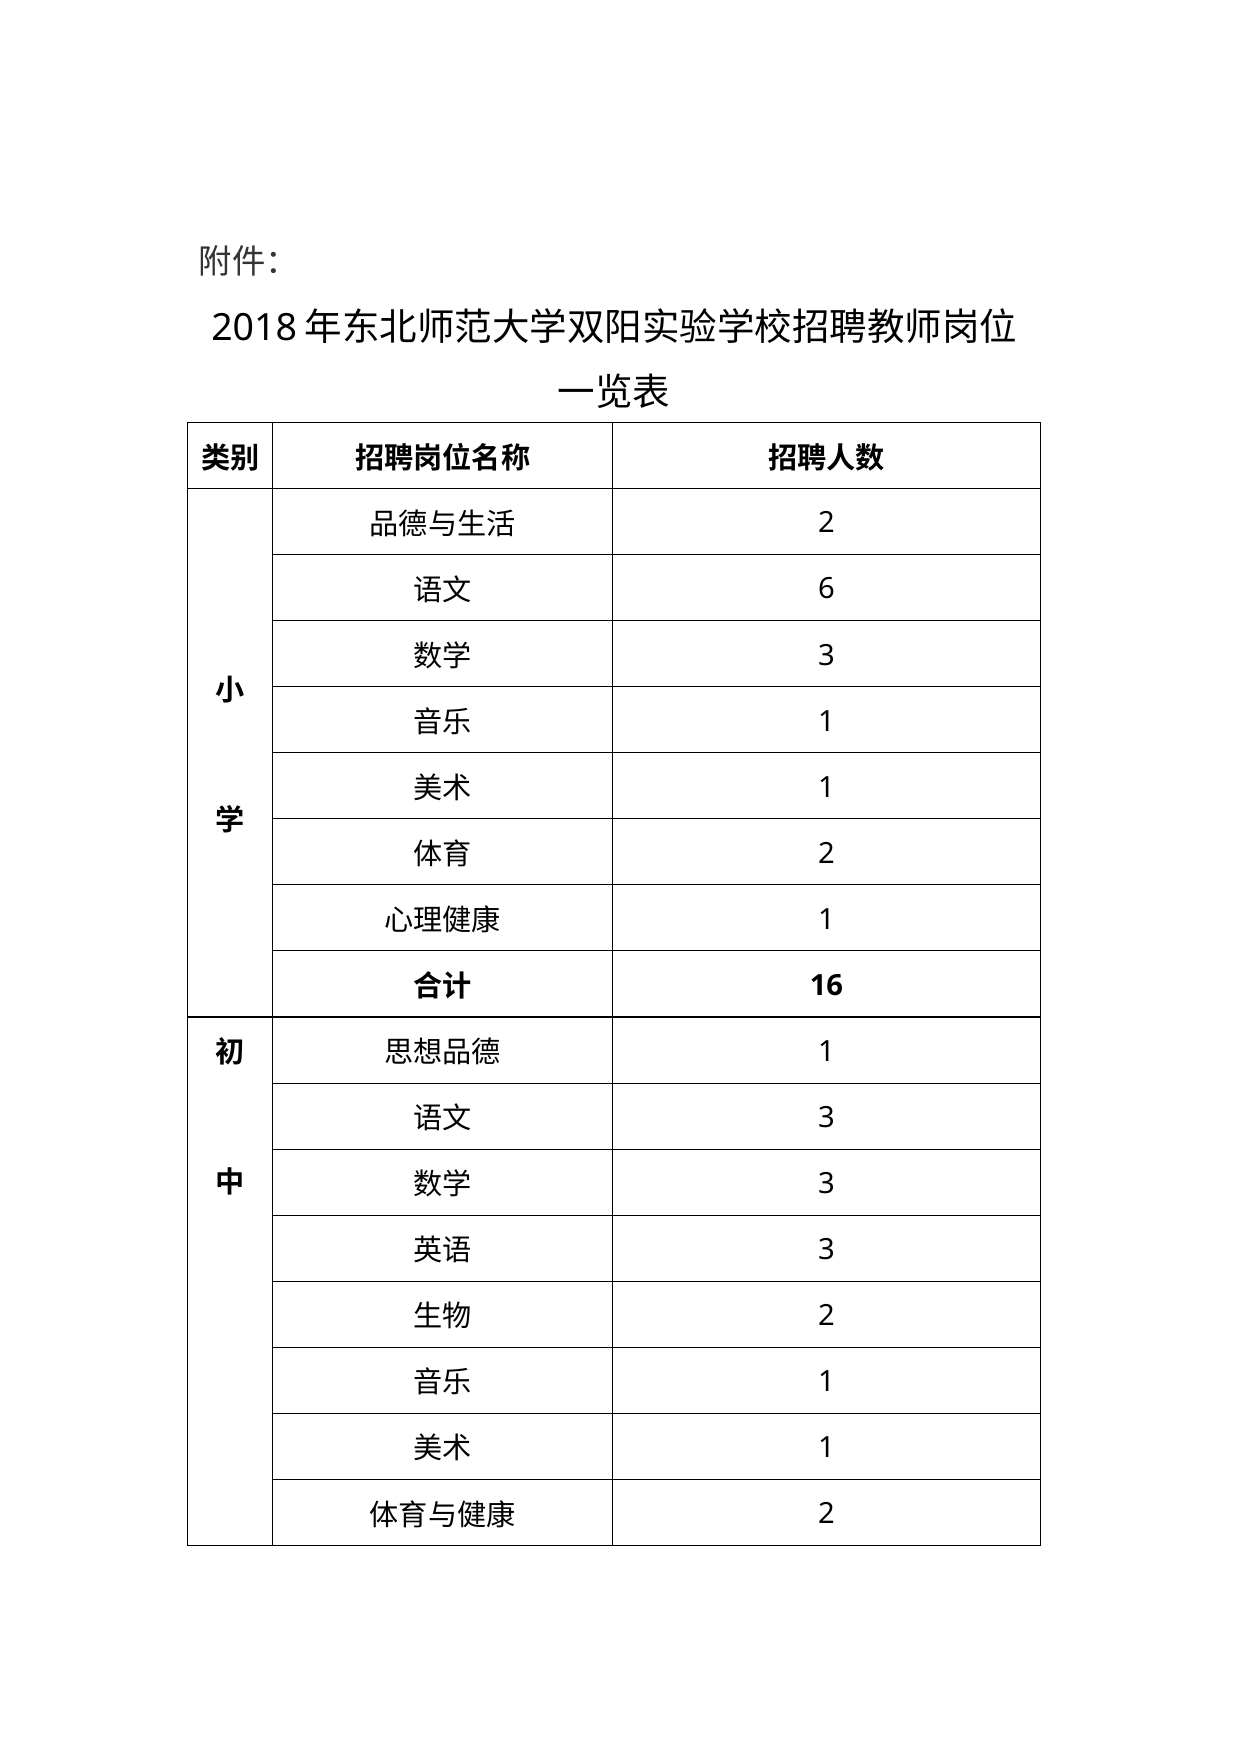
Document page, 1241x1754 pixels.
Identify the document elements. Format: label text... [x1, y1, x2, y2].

table_cell 美术 [273, 1414, 612, 1479]
table_cell 思想品德 [273, 1018, 612, 1082]
table_cell 体育 [273, 819, 612, 884]
table_cell 招聘岗位名称 [273, 423, 612, 488]
table_cell 2 [613, 819, 1040, 884]
table_cell 初 中 [188, 1018, 272, 1545]
table_cell 3 [613, 1084, 1040, 1148]
table_cell 招聘人数 [613, 423, 1040, 488]
table_cell 类别 [188, 423, 272, 488]
table_cell 数学 [273, 621, 612, 686]
table_cell 1 [613, 753, 1040, 818]
table_cell 体育与健康 [273, 1480, 612, 1545]
table_cell 3 [613, 621, 1040, 686]
table_cell 1 [613, 1348, 1040, 1413]
table_cell 1 [613, 1414, 1040, 1479]
table_cell 1 [613, 687, 1040, 752]
table_cell 语文 [273, 555, 612, 620]
table_cell 语文 [273, 1084, 612, 1148]
table_cell 6 [613, 555, 1040, 620]
table_cell 音乐 [273, 1348, 612, 1413]
table_cell 英语 [273, 1216, 612, 1281]
table_cell 合计 [273, 951, 612, 1016]
table_cell 心理健康 [273, 885, 612, 950]
table_header 附件： 2018年东北师范大学双阳实验学校招聘教师岗位 一览表 [188, 227, 1040, 422]
table_cell 数学 [273, 1150, 612, 1214]
table_cell 2 [613, 1282, 1040, 1347]
table_cell 3 [613, 1150, 1040, 1214]
table_cell 生物 [273, 1282, 612, 1347]
table_cell 1 [613, 885, 1040, 950]
table_cell 1 [613, 1018, 1040, 1082]
table_cell 小 学 [188, 489, 272, 1016]
table_cell 2 [613, 489, 1040, 554]
table_cell 品德与生活 [273, 489, 612, 554]
table_cell 3 [613, 1216, 1040, 1281]
table_cell 16 [613, 951, 1040, 1016]
table_cell 美术 [273, 753, 612, 818]
table_cell 2 [613, 1480, 1040, 1545]
table_cell 音乐 [273, 687, 612, 752]
